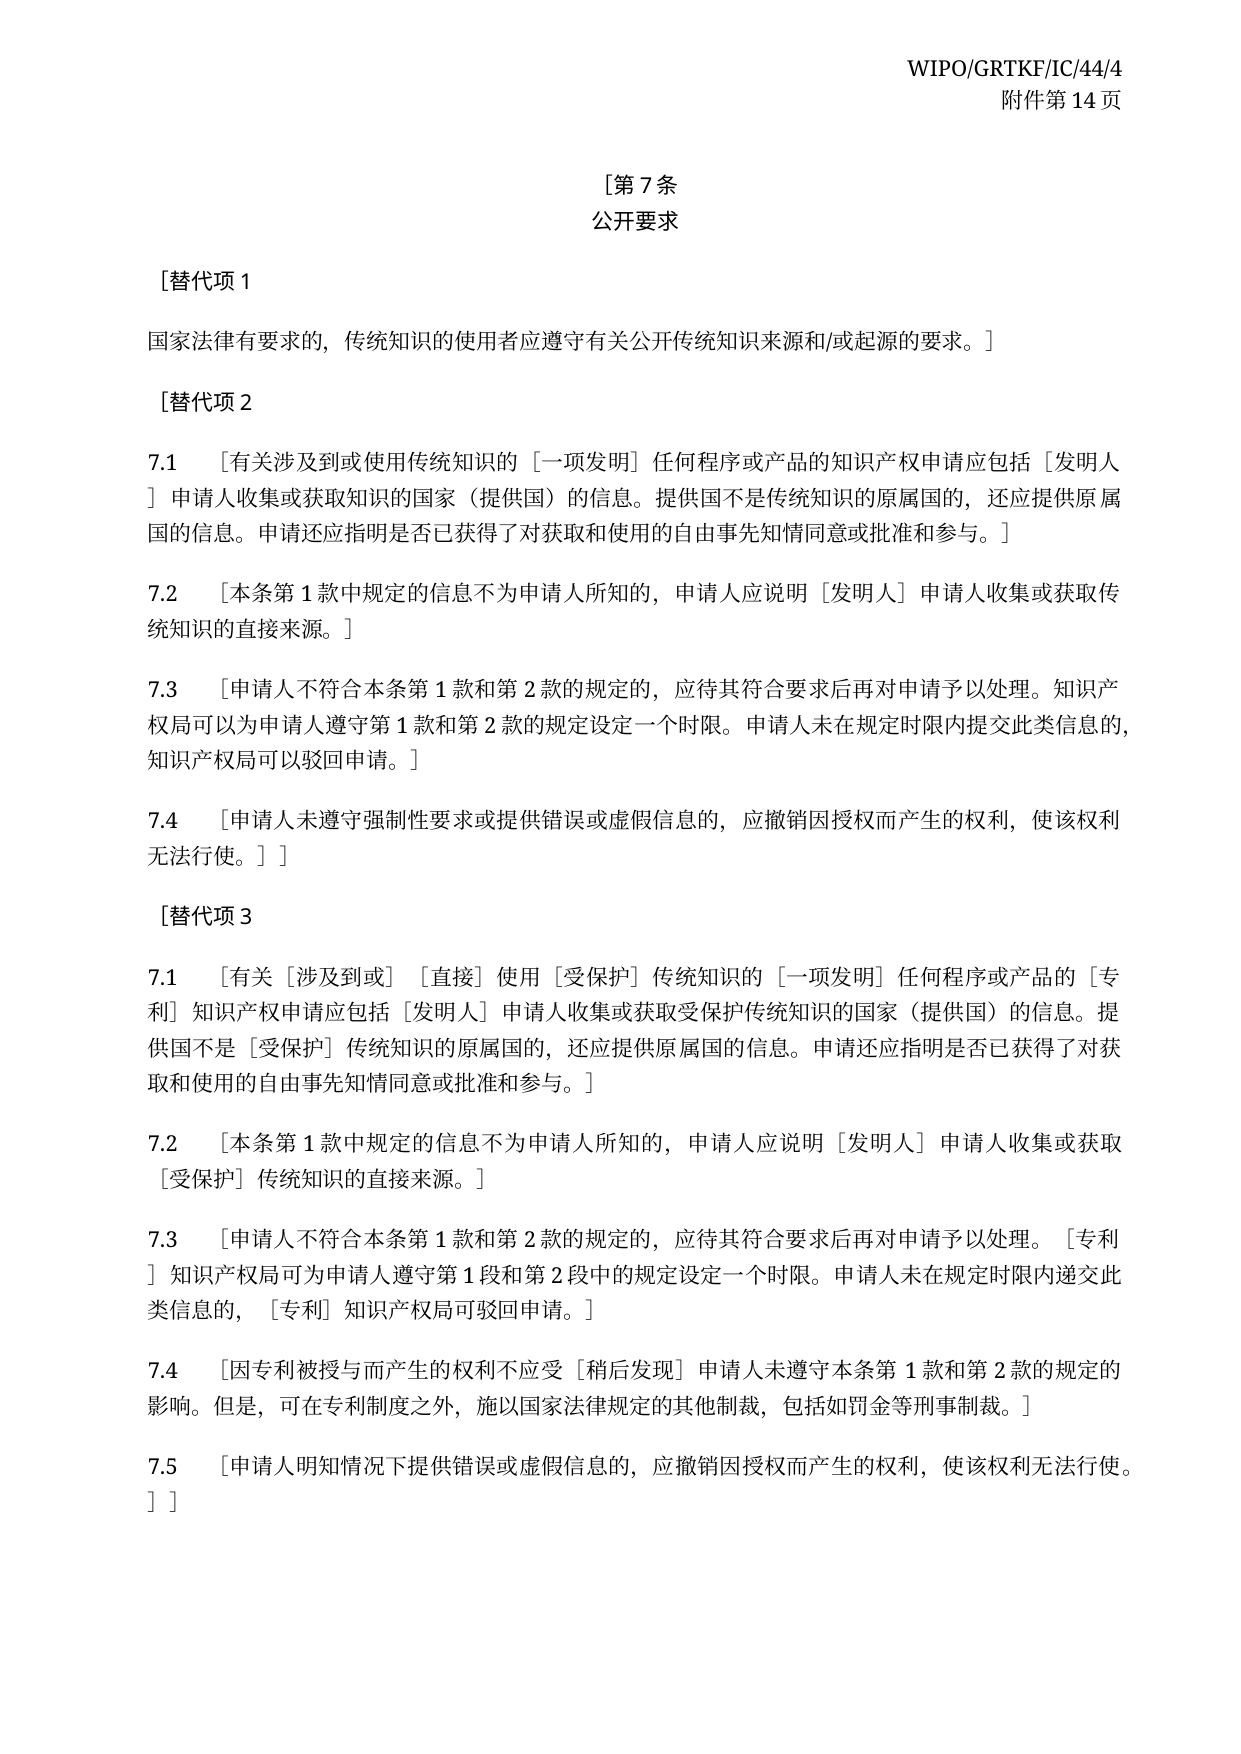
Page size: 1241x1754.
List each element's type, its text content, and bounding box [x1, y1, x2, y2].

text 7.1 ［有关涉及到或使用传统知识的［一项发明］任何程序或产品的知识产权申请应包括［发明人］申请人收集或获取知识的国家（提供国）的信息。提供国不是传统知识的原属国的，还应提供原属国的信息。申请还应指明是否已获得了对获取和使用的自由事先知情同意或批准和参与。］ [148, 442, 1122, 548]
text 7.4 ［因专利被授与而产生的权利不应受［稍后发现］申请人未遵守本条第1款和第2款的规定的影响。但是，可在专利制度之外，施以国家法律规定的其他制裁，包括如罚金等刑事制裁。］ [148, 1350, 1122, 1421]
text 7.2 ［本条第1款中规定的信息不为申请人所知的，申请人应说明［发明人］申请人收集或获取［受保护］传统知识的直接来源。］ [148, 1123, 1122, 1194]
text 7.1 ［有关［涉及到或］［直接］使用［受保护］传统知识的［一项发明］任何程序或产品的［专利］知识产权申请应包括［发明人］申请人收集或获取受保护传统知识的国家（提供国）的信息。提供国不是［受保护］传统知识的原属国的，还应提供原属国的信息。申请还应指明是否已获得了对获取和使用的自由事先知情同意或批准和参与。］ [148, 956, 1122, 1098]
text 7.3 ［申请人不符合本条第1款和第2款的规定的，应待其符合要求后再对申请予以处理。知识产权局可以为申请人遵守第1款和第2款的规定设定一个时限。申请人未在规定时限内提交此类信息的，知识产权局可以驳回申请。］ [148, 669, 1122, 775]
text ［替代项2 [148, 381, 1122, 417]
text 国家法律有要求的，传统知识的使用者应遵守有关公开传统知识来源和/或起源的要求。］ [148, 321, 1122, 356]
text ［替代项3 [148, 896, 1122, 931]
text 7.3 ［申请人不符合本条第1款和第2款的规定的，应待其符合要求后再对申请予以处理。［专利］知识产权局可为申请人遵守第1段和第2段中的规定设定一个时限。申请人未在规定时限内递交此类信息的，［专利］知识产权局可驳回申请。］ [148, 1219, 1122, 1325]
text 7.2 ［本条第1款中规定的信息不为申请人所知的，申请人应说明［发明人］申请人收集或获取传统知识的直接来源。］ [148, 573, 1122, 644]
text ［第7条 公开要求 [148, 164, 1122, 235]
text 7.5 ［申请人明知情况下提供错误或虚假信息的，应撤销因授权而产生的权利，使该权利无法行使。］］ [148, 1446, 1122, 1517]
text ［替代项1 [148, 260, 1122, 296]
text 7.4 ［申请人未遵守强制性要求或提供错误或虚假信息的，应撤销因授权而产生的权利，使该权利无法行使。］］ [148, 800, 1122, 871]
